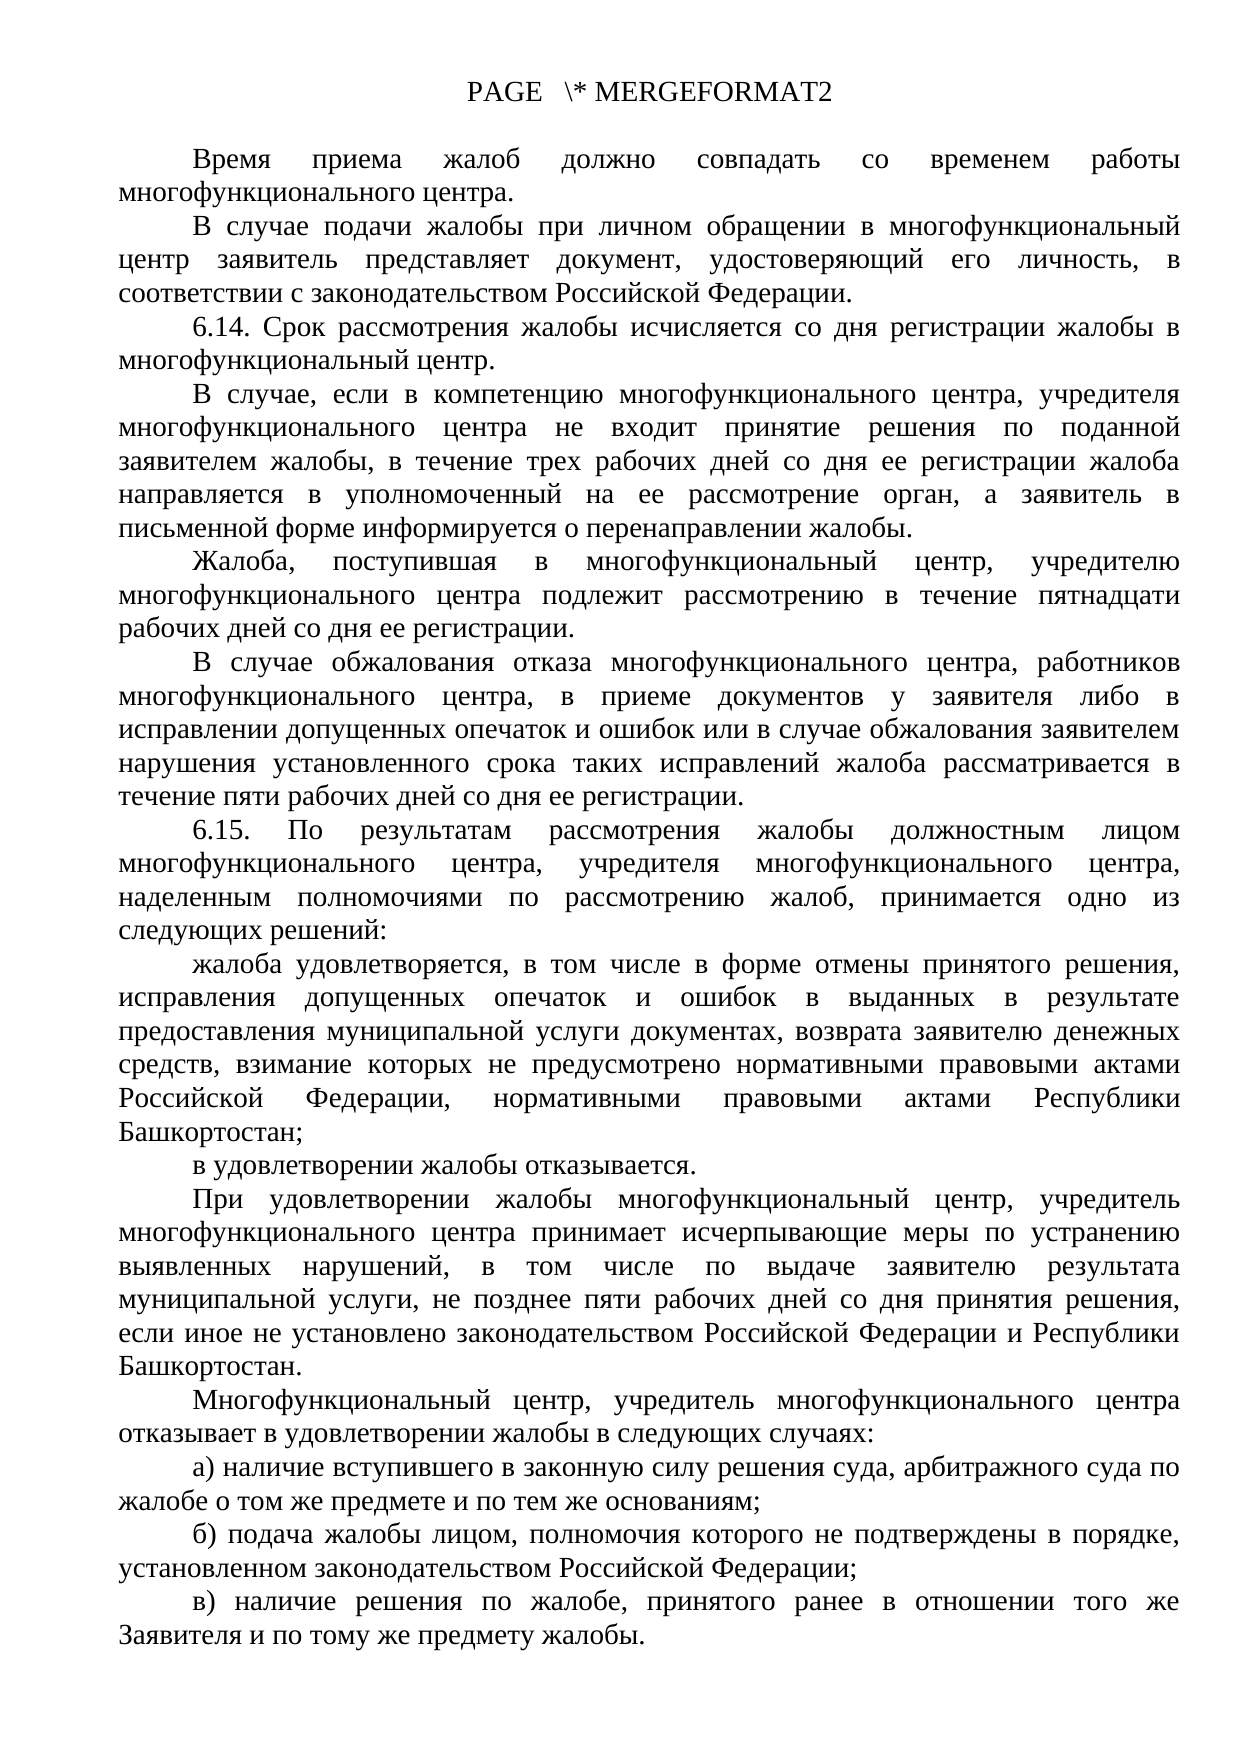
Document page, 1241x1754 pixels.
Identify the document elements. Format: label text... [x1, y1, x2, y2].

text а) наличие вступившего в законную силу решения суда, арбитражного суда по жалобе о том же предмете и по тем же основаниям; [118, 1449, 1181, 1516]
text Время приема жалоб должно совпадать со временем работы многофункционального центра. [118, 141, 1181, 208]
text в) наличие решения по жалобе, принятого ранее в отношении того же Заявителя и по тому же предмету жалобы. [118, 1583, 1181, 1650]
text Многофункциональный центр, учредитель многофункционального центра отказывает в удовлетворении жалобы в следующих случаях: [118, 1382, 1181, 1449]
text жалоба удовлетворяется, в том числе в форме отмены принятого решения, исправления допущенных опечаток и ошибок в выданных в результате предоставления муниципальной услуги документах, возврата заявителю денежных средств, взимание которых не предусмотрено нормативными правовыми актами Российской Федерации, нормативными правовыми актами Республики Башкортостан; [118, 946, 1181, 1147]
text При удовлетворении жалобы многофункциональный центр, учредитель многофункционального центра принимает исчерпывающие меры по устранению выявленных нарушений, в том числе по выдаче заявителю результата муниципальной услуги, не позднее пяти рабочих дней со дня принятия решения, если иное не установлено законодательством Российской Федерации и Республики Башкортостан. [118, 1181, 1181, 1382]
text б) подача жалобы лицом, полномочия которого не подтверждены в порядке, установленном законодательством Российской Федерации; [118, 1516, 1181, 1583]
text В случае обжалования отказа многофункционального центра, работников многофункционального центра, в приеме документов у заявителя либо в исправлении допущенных опечаток и ошибок или в случае обжалования заявителем нарушения установленного срока таких исправлений жалоба рассматривается в течение пяти рабочих дней со дня ее регистрации. [118, 644, 1181, 812]
text В случае подачи жалобы при личном обращении в многофункциональный центр заявитель представляет документ, удостоверяющий его личность, в соответствии с законодательством Российской Федерации. [118, 208, 1181, 309]
text 6.15. По результатам рассмотрения жалобы должностным лицом многофункционального центра, учредителя многофункционального центра, наделенным полномочиями по рассмотрению жалоб, принимается одно из следующих решений: [118, 812, 1181, 946]
text 6.14. Срок рассмотрения жалобы исчисляется со дня регистрации жалобы в многофункциональный центр. [118, 309, 1181, 376]
text в удовлетворении жалобы отказывается. [118, 1147, 1181, 1181]
text В случае, если в компетенцию многофункционального центра, учредителя многофункционального центра не входит принятие решения по поданной заявителем жалобы, в течение трех рабочих дней со дня ее регистрации жалоба направляется в уполномоченный на ее рассмотрение орган, а заявитель в письменной форме информируется о перенаправлении жалобы. [118, 376, 1181, 543]
text Жалоба, поступившая в многофункциональный центр, учредителю многофункционального центра подлежит рассмотрению в течение пятнадцати рабочих дней со дня ее регистрации. [118, 543, 1181, 644]
